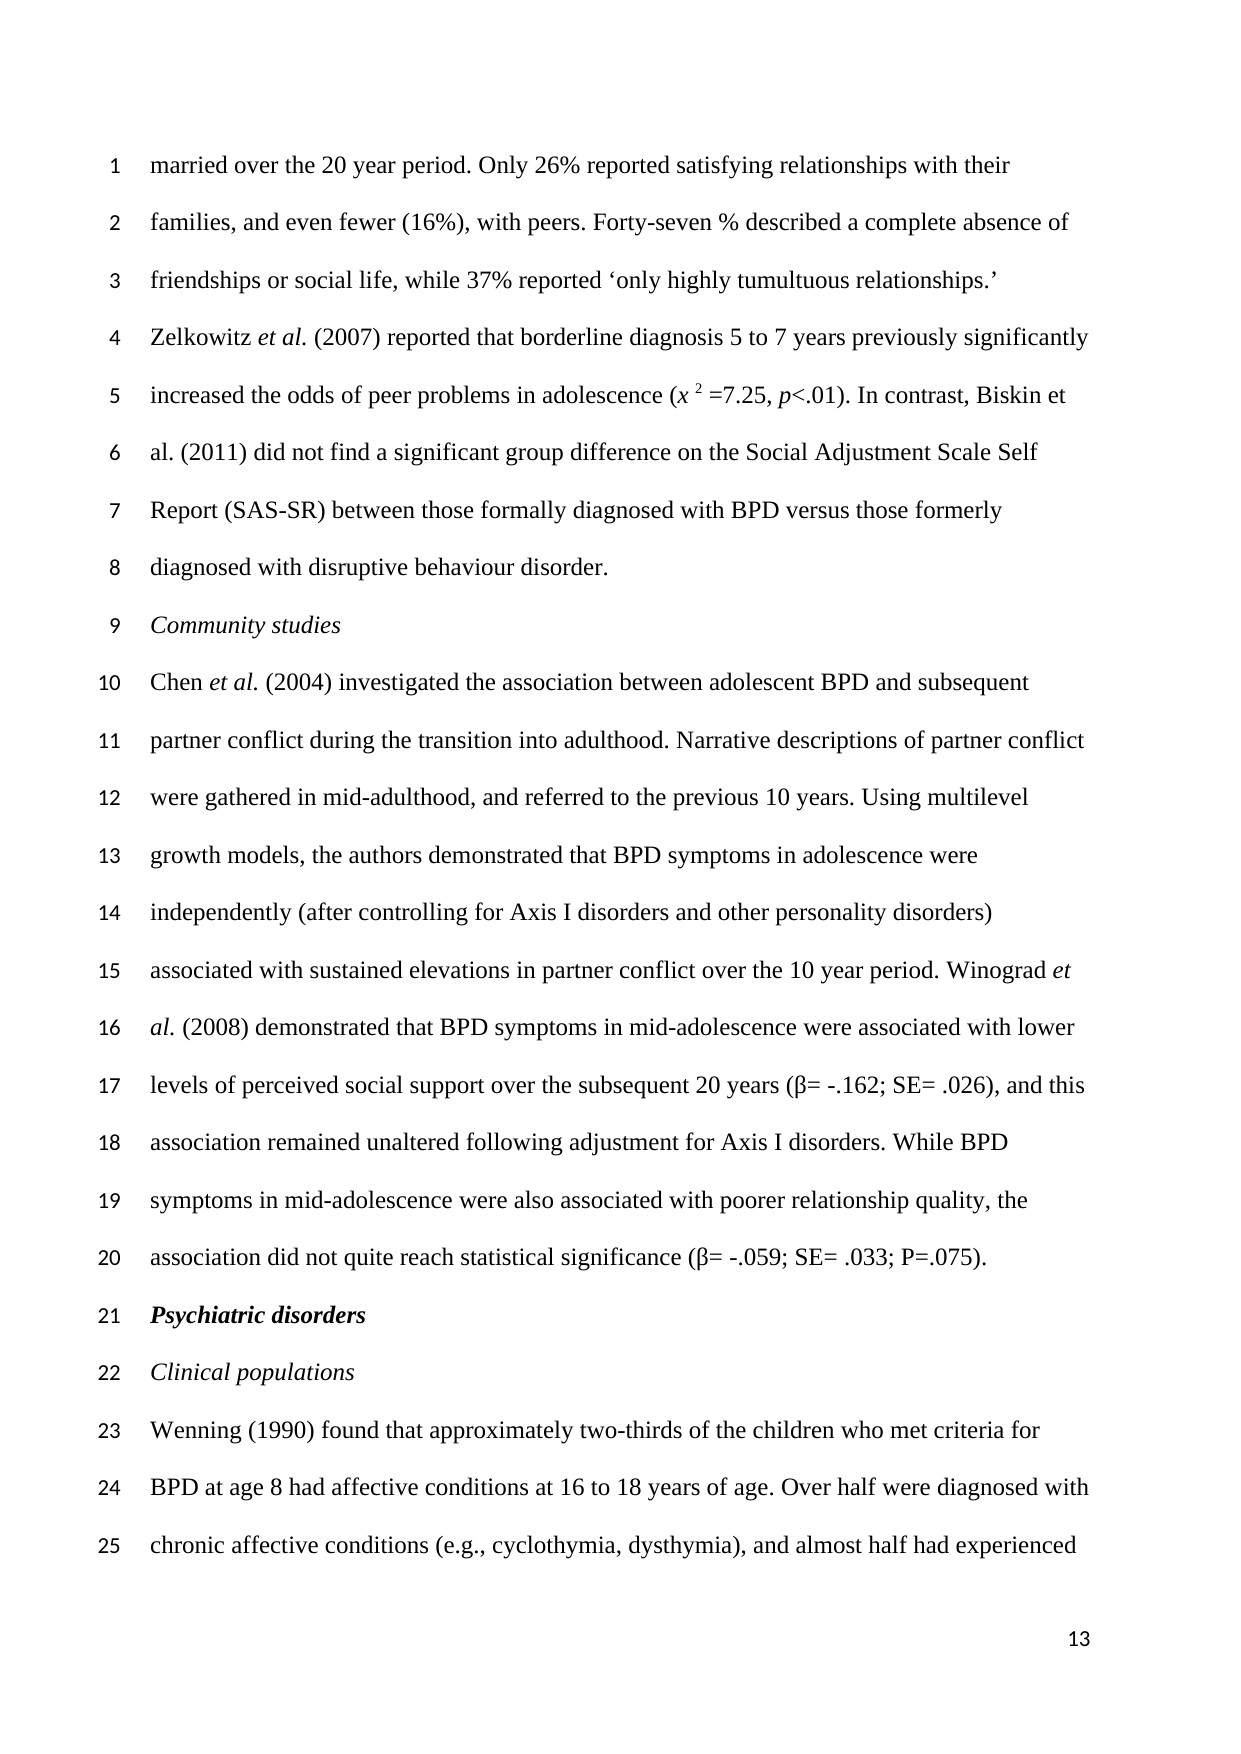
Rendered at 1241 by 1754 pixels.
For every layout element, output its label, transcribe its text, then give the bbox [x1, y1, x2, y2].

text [150, 150, 1090, 581]
text Psychiatric disorders [150, 1300, 1090, 1329]
text Clinical populations [150, 1357, 1090, 1386]
text Community studies [150, 610, 1090, 639]
text Chen et al. (2004) investigated the association between adolescent BPD and subsequent partner conflict during the transition into adulthood. Narrative descriptions of partner conflict were gathered in mid-adulthood, and referred to the previous 10 years. Using multilevel growth models, the authors demonstrated that BPD symptoms in adolescence were independently (after controlling for Axis I disorders and other personality disorders) associated with sustained elevations in partner conflict over the 10 year period. Winograd et al. (2008) demonstrated that BPD symptoms in mid-adolescence were associated with lower levels of perceived social support over the subsequent 20 years (β= -.162; SE= .026), and this association remained unaltered following adjustment for Axis I disorders. While BPD symptoms in mid-adolescence were also associated with poorer relationship quality, the association did not quite reach statistical significance (β= -.059; SE= .033; P=.075). [150, 667, 1090, 1271]
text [150, 1415, 1090, 1559]
